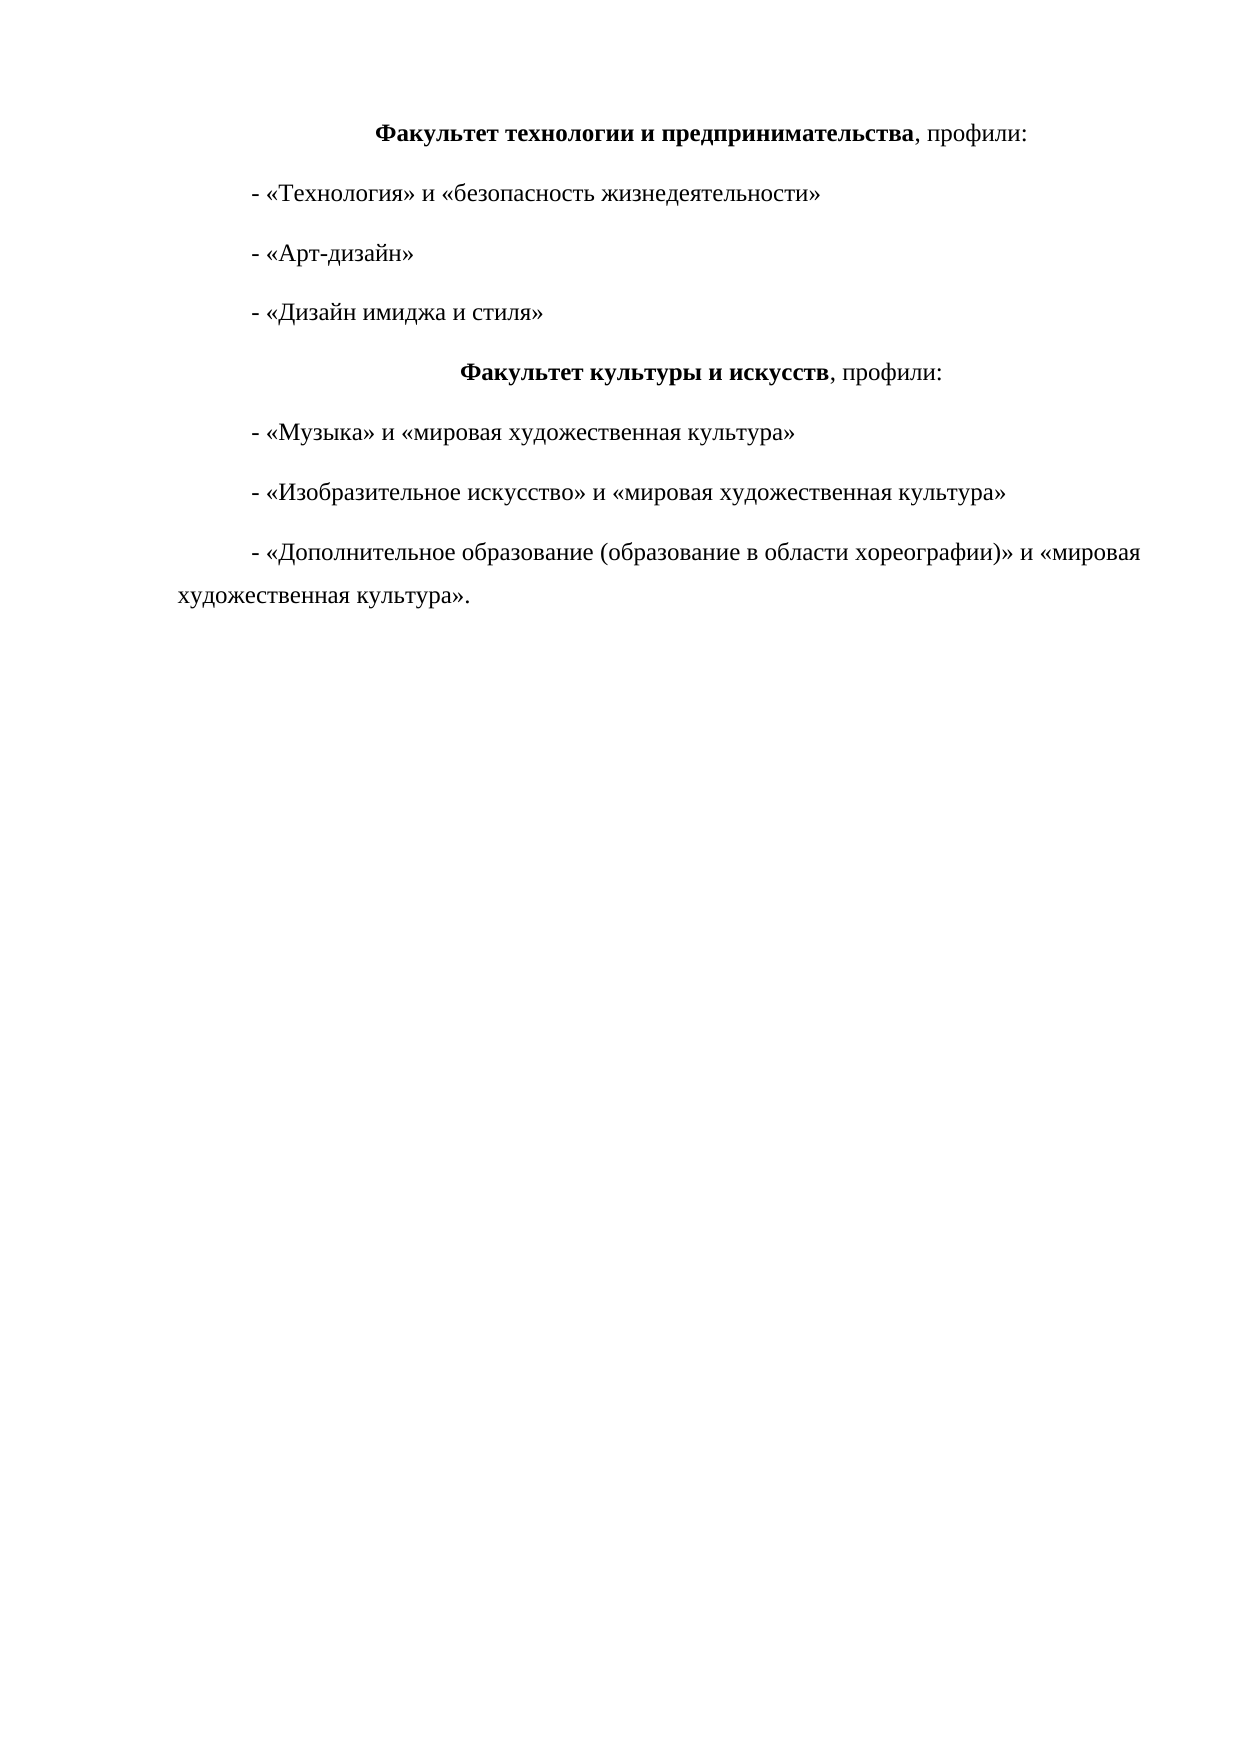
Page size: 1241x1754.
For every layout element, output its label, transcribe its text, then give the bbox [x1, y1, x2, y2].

text - «Музыка» и «мировая художественная культура» [177, 417, 1152, 446]
text Факультет технологии и предпринимательства, профили: [177, 118, 1152, 147]
text Факультет культуры и искусств, профили: [177, 357, 1152, 386]
text - «Изобразительное искусство» и «мировая художественная культура» [177, 477, 1152, 506]
text - «Дополнительное образование (образование в области хореографии)» и «мировая художественная культура». [177, 537, 1152, 608]
text - «Технология» и «безопасность жизнедеятельности» [177, 178, 1152, 207]
text - «Дизайн имиджа и стиля» [177, 297, 1152, 326]
text - «Арт-дизайн» [177, 238, 1152, 266]
